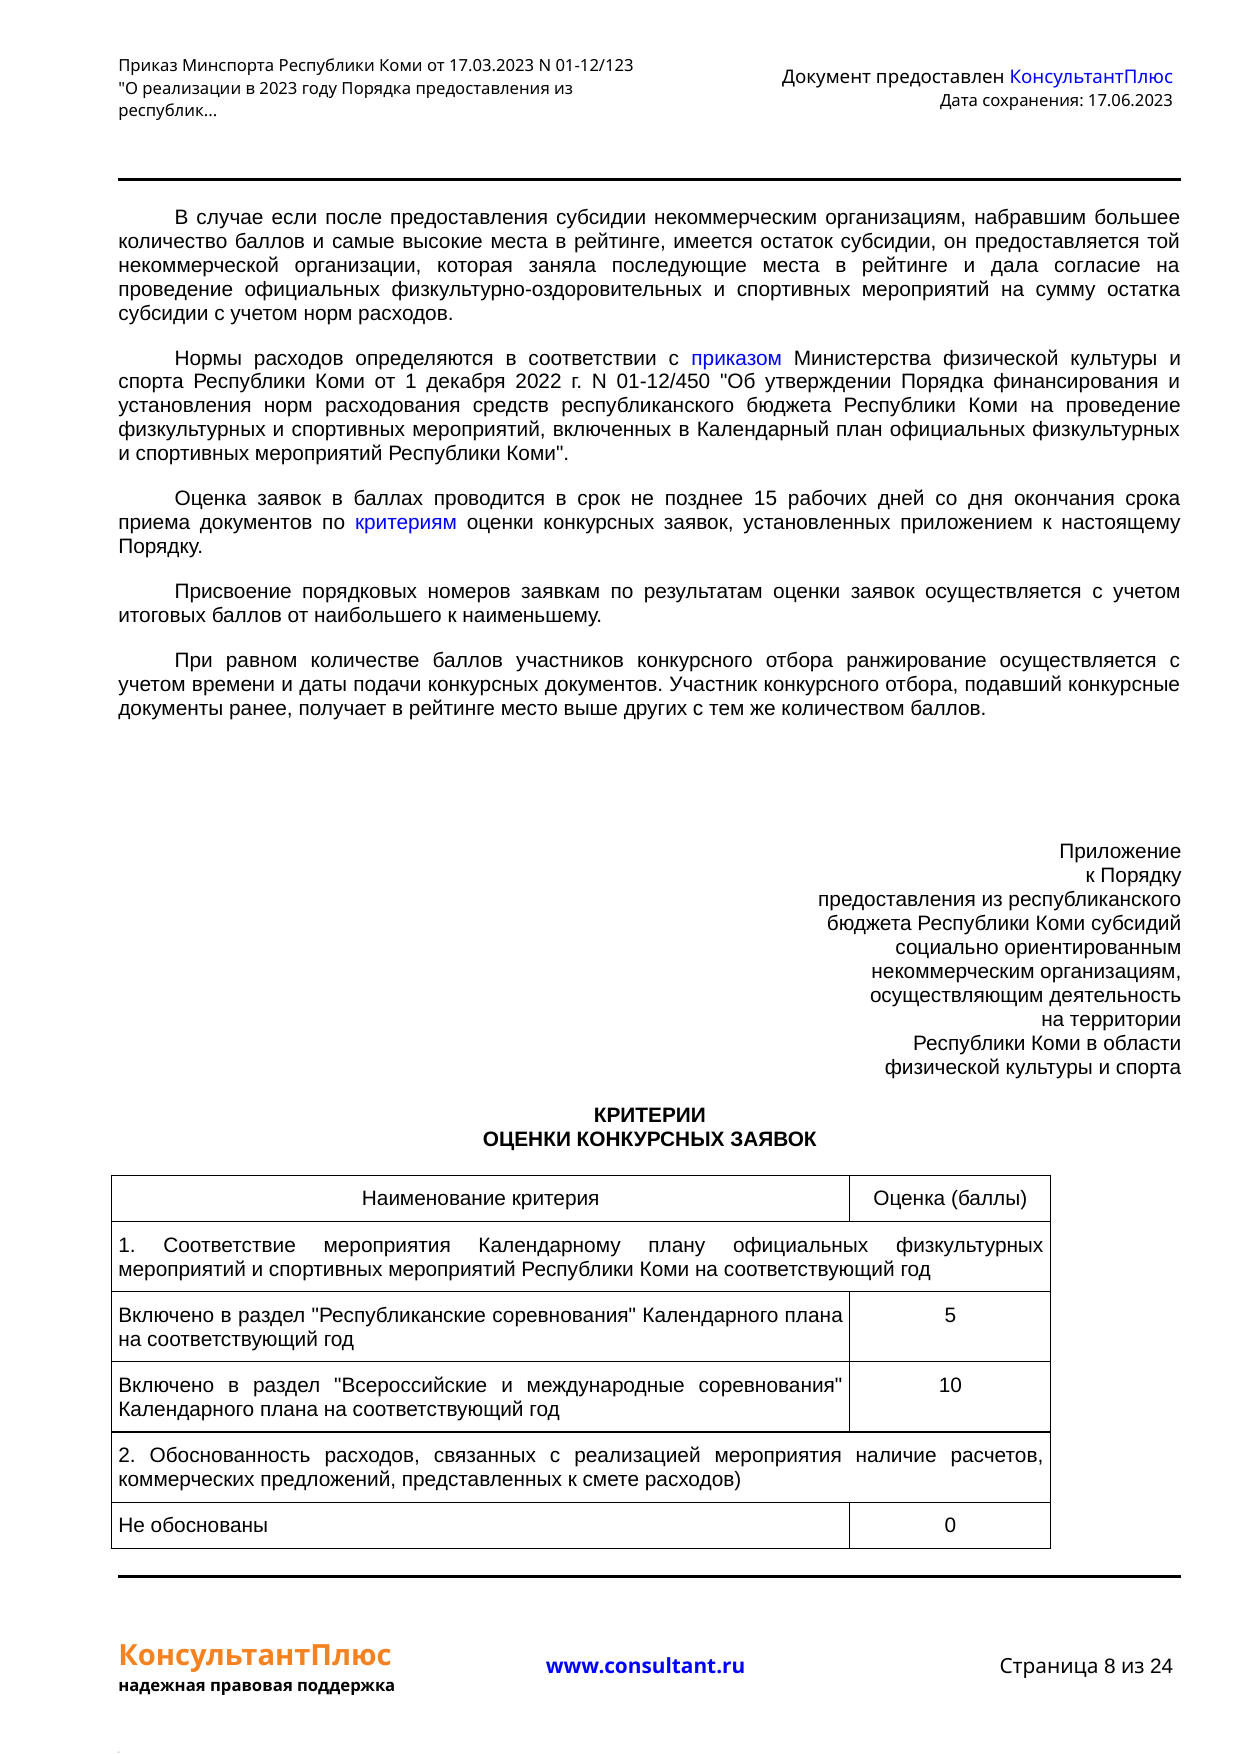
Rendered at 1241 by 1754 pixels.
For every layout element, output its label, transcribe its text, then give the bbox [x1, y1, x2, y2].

table_cell Не обоснованы [112, 1503, 849, 1548]
table_cell 2. Обоснованность расходов, связанных с реализацией мероприятия наличие расчетов, коммерческих предложений, представленных к смете расходов) [112, 1433, 1050, 1502]
table_header Оценка (баллы) [850, 1176, 1050, 1221]
title ОЦЕНКИ КОНКУРСНЫХ ЗАЯВОК [118, 1127, 1181, 1151]
text к Порядку [118, 863, 1181, 887]
text Присвоение порядковых номеров заявкам по результатам оценки заявок осуществляется с учетом итоговых баллов от наибольшего к наименьшему. [118, 579, 1181, 627]
text некоммерческим организациям, [118, 959, 1181, 983]
title КРИТЕРИИ [118, 1103, 1181, 1127]
text предоставления из республиканского [118, 887, 1181, 911]
text В случае если после предоставления субсидии некоммерческим организациям, набравшим большее количество баллов и самые высокие места в рейтинге, имеется остаток субсидии, он предоставляется той некоммерческой организации, которая заняла последующие места в рейтинге и дала согласие на проведение официальных физкультурно-оздоровительных и спортивных мероприятий на сумму остатка субсидии с учетом норм расходов. [118, 205, 1181, 324]
table_cell 0 [850, 1503, 1050, 1548]
table_cell 5 [850, 1292, 1050, 1361]
text на территории [118, 1007, 1181, 1031]
text социально ориентированным [118, 935, 1181, 959]
text Нормы расходов определяются в соответствии с приказом Министерства физической культуры и спорта Республики Коми от 1 декабря 2022 г. N 01-12/450 "Об утверждении Порядка финансирования и установления норм расходования средств республиканского бюджета Республики Коми на проведение физкультурных и спортивных мероприятий, включенных в Календарный план официальных физкультурных и спортивных мероприятий Республики Коми". [118, 345, 1181, 465]
text Республики Коми в области [118, 1031, 1181, 1055]
text осуществляющим деятельность [118, 983, 1181, 1007]
text бюджета Республики Коми субсидий [118, 911, 1181, 935]
table_cell 1. Соответствие мероприятия Календарному плану официальных физкультурных мероприятий и спортивных мероприятий Республики Коми на соответствующий год [112, 1222, 1050, 1291]
table_cell Включено в раздел "Республиканские соревнования" Календарного плана на соответствующий год [112, 1292, 849, 1361]
table_cell Включено в раздел "Всероссийские и международные соревнования" Календарного плана на соответствующий год [112, 1362, 849, 1431]
text Оценка заявок в баллах проводится в срок не позднее 15 рабочих дней со дня окончания срока приема документов по критериям оценки конкурсных заявок, установленных приложением к настоящему Порядку. [118, 486, 1181, 558]
text физической культуры и спорта [118, 1055, 1181, 1079]
text Приложение [118, 839, 1181, 863]
text При равном количестве баллов участников конкурсного отбора ранжирование осуществляется с учетом времени и даты подачи конкурсных документов. Участник конкурсного отбора, подавший конкурсные документы ранее, получает в рейтинге место выше других с тем же количеством баллов. [118, 647, 1181, 719]
table_cell 10 [850, 1362, 1050, 1431]
table_header Наименование критерия [112, 1176, 849, 1221]
